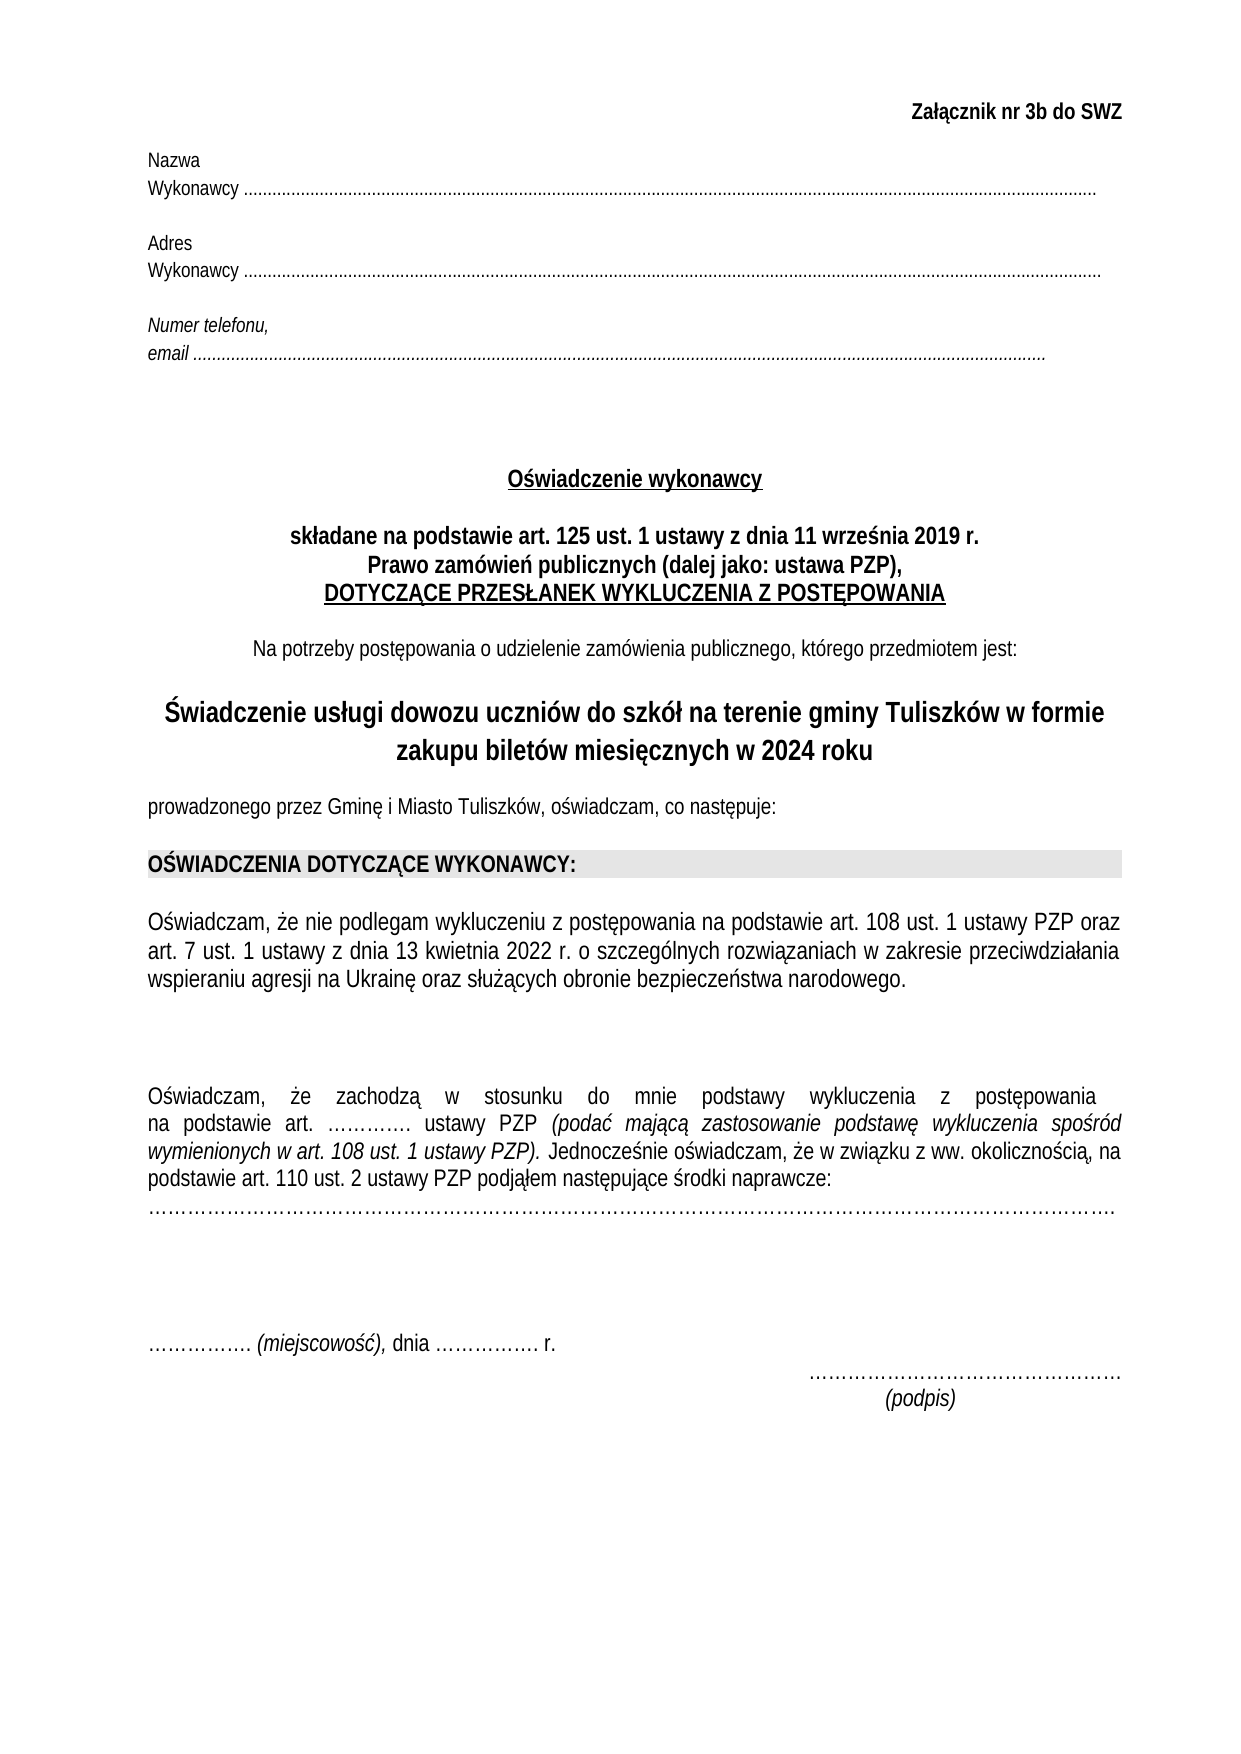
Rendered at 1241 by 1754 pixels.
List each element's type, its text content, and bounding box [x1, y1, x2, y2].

text prowadzonego przez Gminę i Miasto Tuliszków, oświadczam, co następuje: [148, 793, 1122, 819]
text Adres Wykonawcy ..................................................................................................................................................................................... [148, 231, 1122, 282]
text Na potrzeby postępowania o udzielenie zamówienia publicznego, którego przedmiotem jest: [148, 634, 1122, 661]
text składane na podstawie art. 125 ust. 1 ustawy z dnia 11 września 2019 r. [148, 521, 1122, 550]
text Numer telefonu, email .................................................................................................................................................................................... [148, 313, 1122, 365]
text OŚWIADCZENIA DOTYCZĄCE WYKONAWCY: [148, 850, 1122, 878]
text Oświadczam, że nie podlegam wykluczeniu z postępowania na podstawie art. 108 ust. 1 ustawy PZP oraz art. 7 ust. 1 ustawy z dnia 13 kwietnia 2022 r. o szczególnych rozwiązaniach w zakresie przeciwdziałania wspieraniu agresji na Ukrainę oraz służących obronie bezpieczeństwa narodowego. [148, 907, 1122, 993]
text Świadczenie usługi dowozu uczniów do szkół na terenie gminy Tuliszków w formie zakupu biletów miesięcznych w 2024 roku [148, 695, 1122, 767]
text ……………. (miejscowość), dnia ……………. r. [148, 1329, 1122, 1357]
text (podpis) [811, 1384, 1122, 1412]
text Prawo zamówień publicznych (dalej jako: ustawa PZP), [148, 550, 1122, 578]
text Nazwa Wykonawcy .................................................................................................................................................................................... [148, 148, 1122, 200]
text Oświadczenie wykonawcy [148, 464, 1122, 492]
text …………………………………………………………………………………………………………………………………. [148, 1192, 1122, 1219]
text DOTYCZĄCE PRZESŁANEK WYKLUCZENIA Z POSTĘPOWANIA [148, 578, 1122, 607]
text Oświadczam, że zachodzą w stosunku do mnie podstawy wykluczenia z postępowania na podstawie art. …………. ustawy PZP (podać mającą zastosowanie podstawę wykluczenia spośród wymienionych w art. 108 ust. 1 ustawy PZP). Jednocześnie oświadczam, że w związku z ww. okolicznością, na podstawie art. 110 ust. 2 ustawy PZP podjąłem następujące środki naprawcze: [148, 1082, 1122, 1192]
text ………………………………………… [148, 1357, 1122, 1384]
